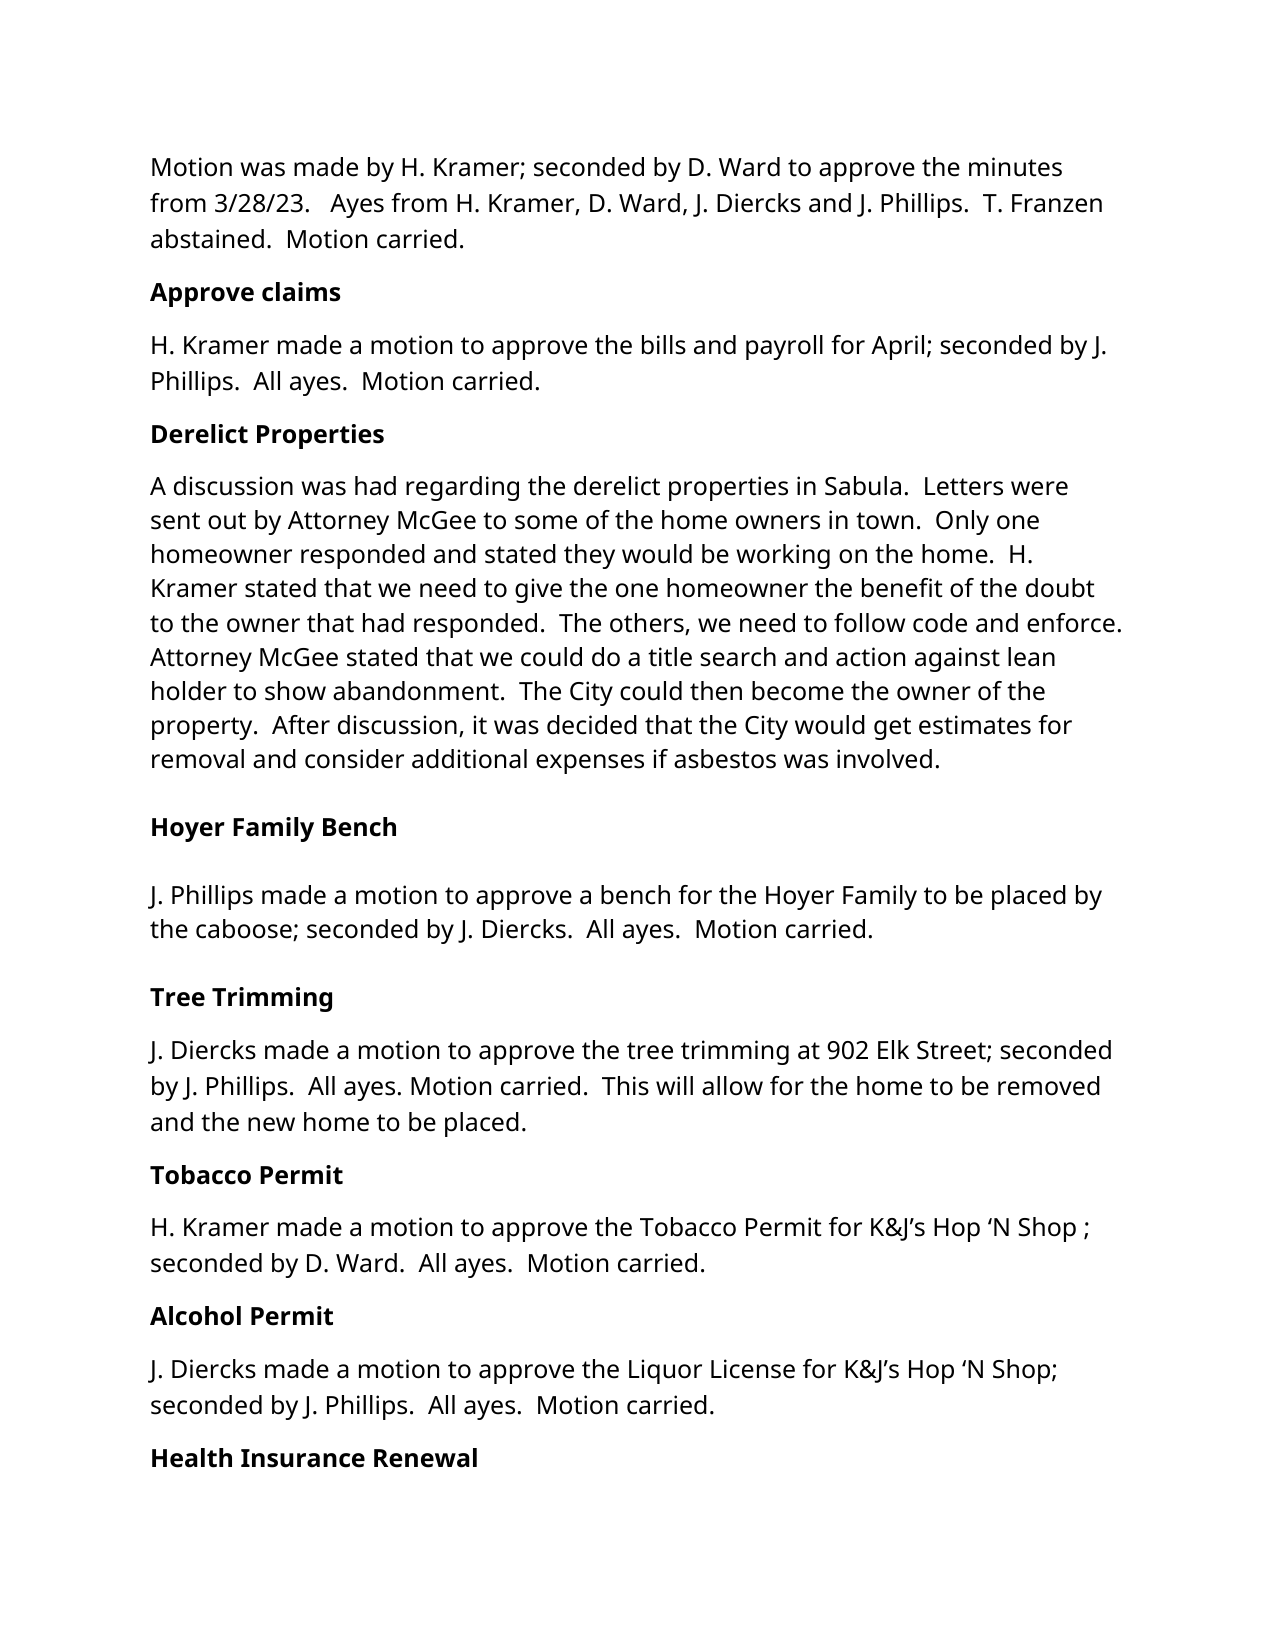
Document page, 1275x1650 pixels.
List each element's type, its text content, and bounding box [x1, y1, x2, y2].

text H. Kramer made a motion to approve the bills and payroll for April; seconded by J. Phillips. All ayes. Motion carried. [150, 327, 1125, 398]
text Hoyer Family Bench [150, 809, 1125, 844]
text J. Diercks made a motion to approve the tree trimming at 902 Elk Street; seconded by J. Phillips. All ayes. Motion carried. This will allow for the home to be removed and the new home to be placed. [150, 1033, 1125, 1139]
text A discussion was had regarding the derelict properties in Sabula. Letters were sent out by Attorney McGee to some of the home owners in town. Only one homeowner responded and stated they would be working on the home. H. Kramer stated that we need to give the one homeowner the benefit of the doubt to the owner that had responded. The others, we need to follow code and enforce. Attorney McGee stated that we could do a title search and action against lean holder to show abandonment. The City could then become the owner of the property. After discussion, it was decided that the City would get estimates for removal and consider additional expenses if asbestos was involved. [150, 469, 1125, 776]
text J. Phillips made a motion to approve a bench for the Hoyer Family to be placed by the caboose; seconded by J. Diercks. All ayes. Motion carried. [150, 878, 1125, 946]
text Alcohol Permit [150, 1299, 1125, 1333]
text H. Kramer made a motion to approve the Tobacco Permit for K&J’s Hop ‘N Shop ; seconded by D. Ward. All ayes. Motion carried. [150, 1210, 1125, 1280]
text Approve claims [150, 275, 1125, 309]
text J. Diercks made a motion to approve the Liquor License for K&J’s Hop ‘N Shop; seconded by J. Phillips. All ayes. Motion carried. [150, 1352, 1125, 1422]
text Derelict Properties [150, 416, 1125, 450]
text Tree Trimming [150, 980, 1125, 1014]
text Motion was made by H. Kramer; seconded by D. Ward to approve the minutes from 3/28/23. Ayes from H. Kramer, D. Ward, J. Diercks and J. Phillips. T. Franzen abstained. Motion carried. [150, 150, 1125, 256]
text Health Insurance Renewal [150, 1440, 1125, 1474]
text Tobacco Permit [150, 1157, 1125, 1191]
